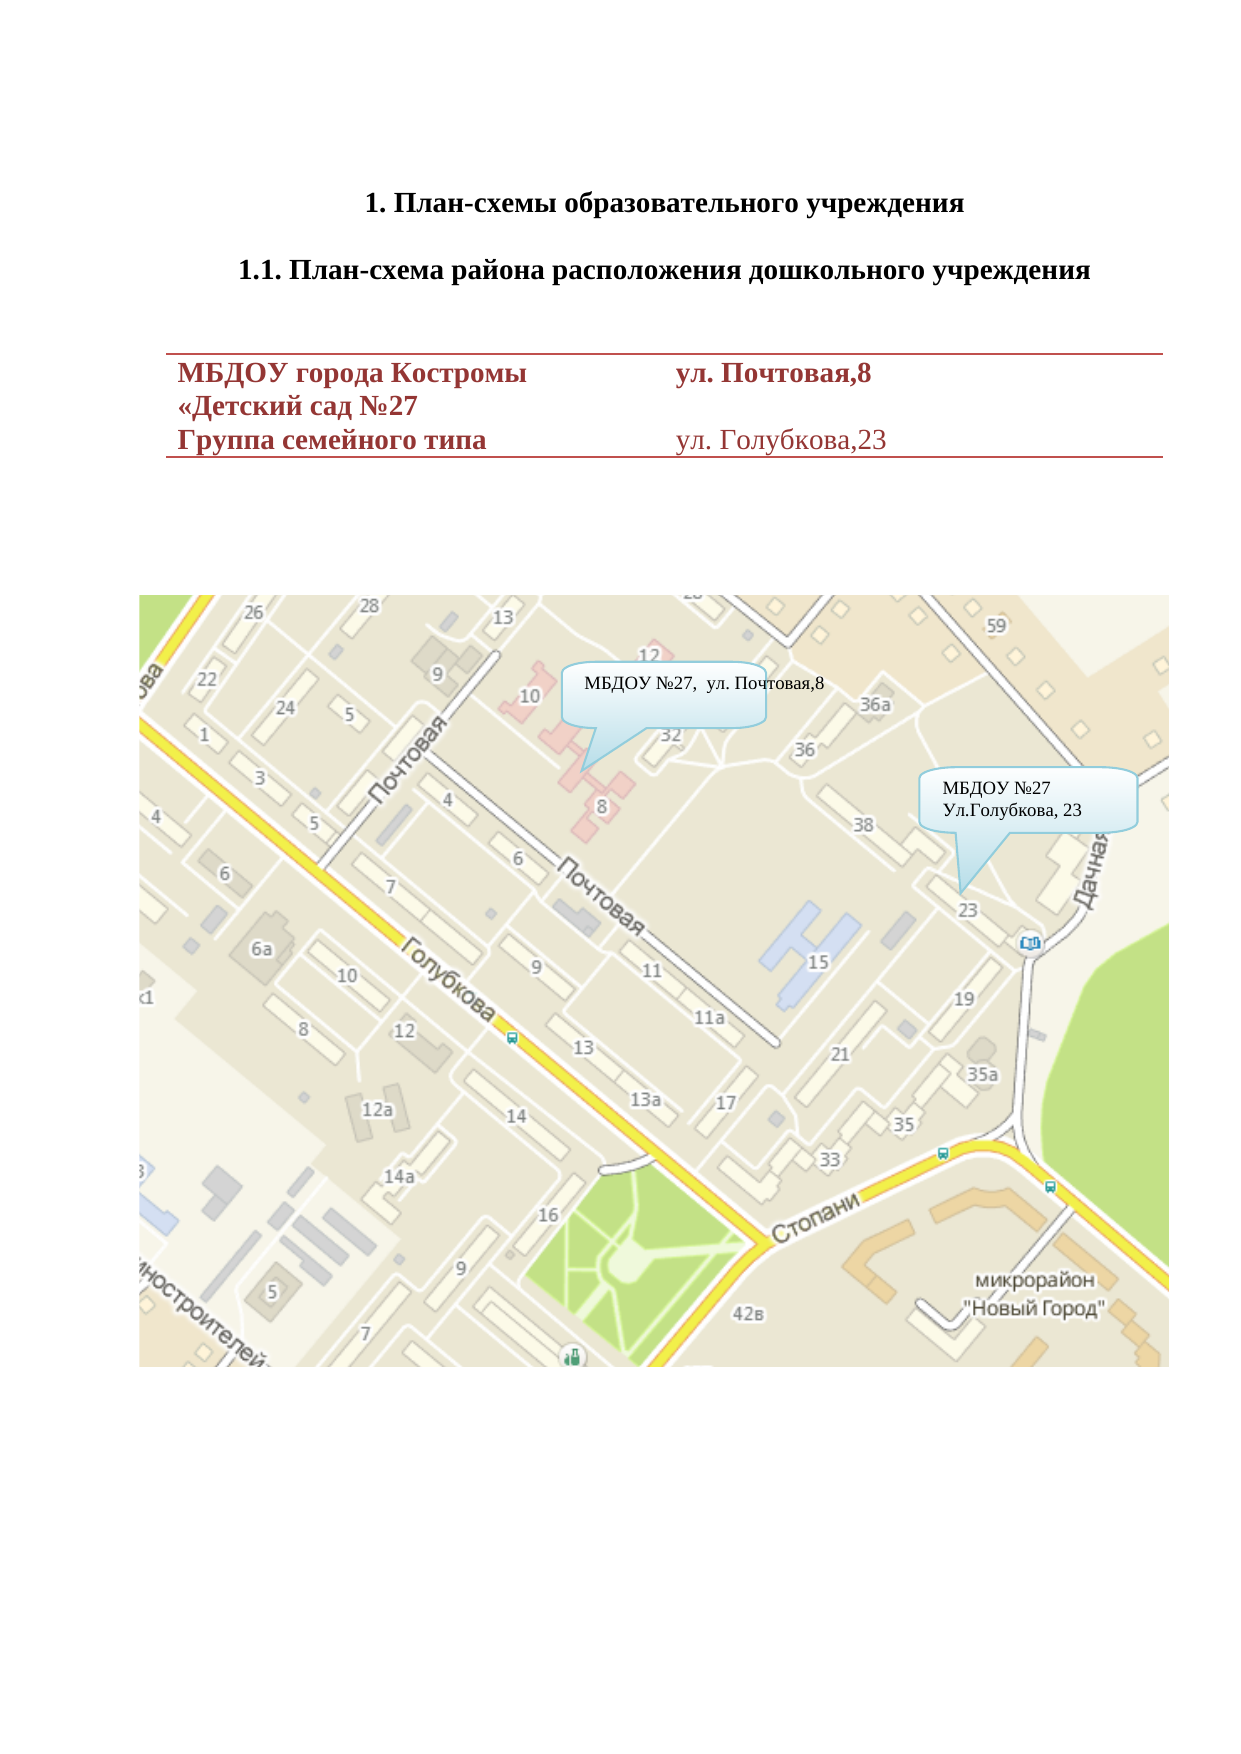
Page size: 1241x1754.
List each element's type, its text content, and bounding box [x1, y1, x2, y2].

table_cell ул. Голубкова,23 [664, 422, 1163, 456]
table_cell Группа семейного типа [166, 422, 664, 456]
table_header ул. Почтовая,8 [664, 355, 1163, 422]
text 1.1. План-схема района расположения дошкольного учреждения [177, 252, 1152, 286]
table_header МБДОУ города Костромы «Детский сад №27 [166, 355, 664, 422]
picture [139, 595, 1169, 1367]
text 1. План-схемы образовательного учреждения [177, 185, 1152, 219]
